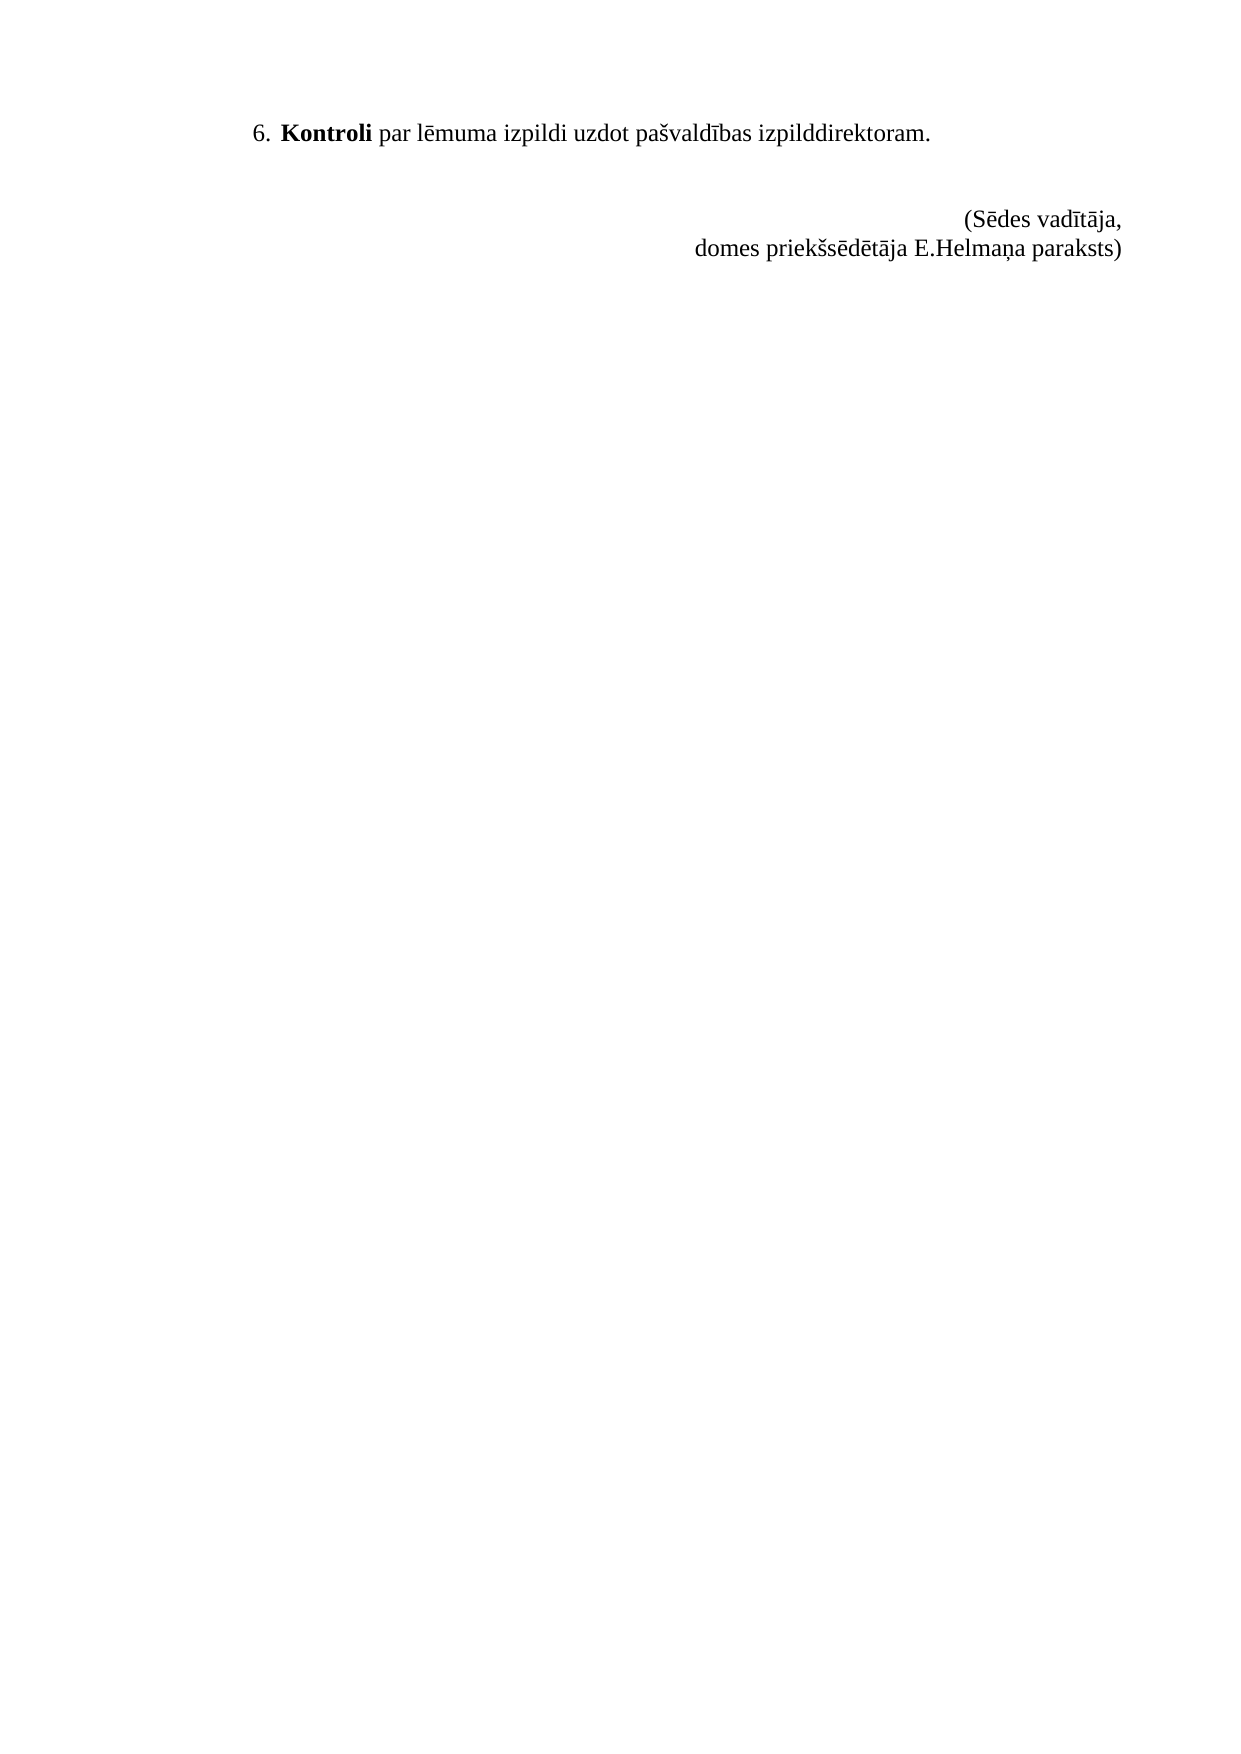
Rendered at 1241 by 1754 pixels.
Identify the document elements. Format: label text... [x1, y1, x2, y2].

text (Sēdes vadītāja, [214, 204, 1122, 233]
text domes priekšsēdētāja E.Helmaņa paraksts) [214, 233, 1122, 262]
list Kontroli par lēmuma izpildi uzdot pašvaldības izpilddirektoram. [177, 118, 1122, 147]
